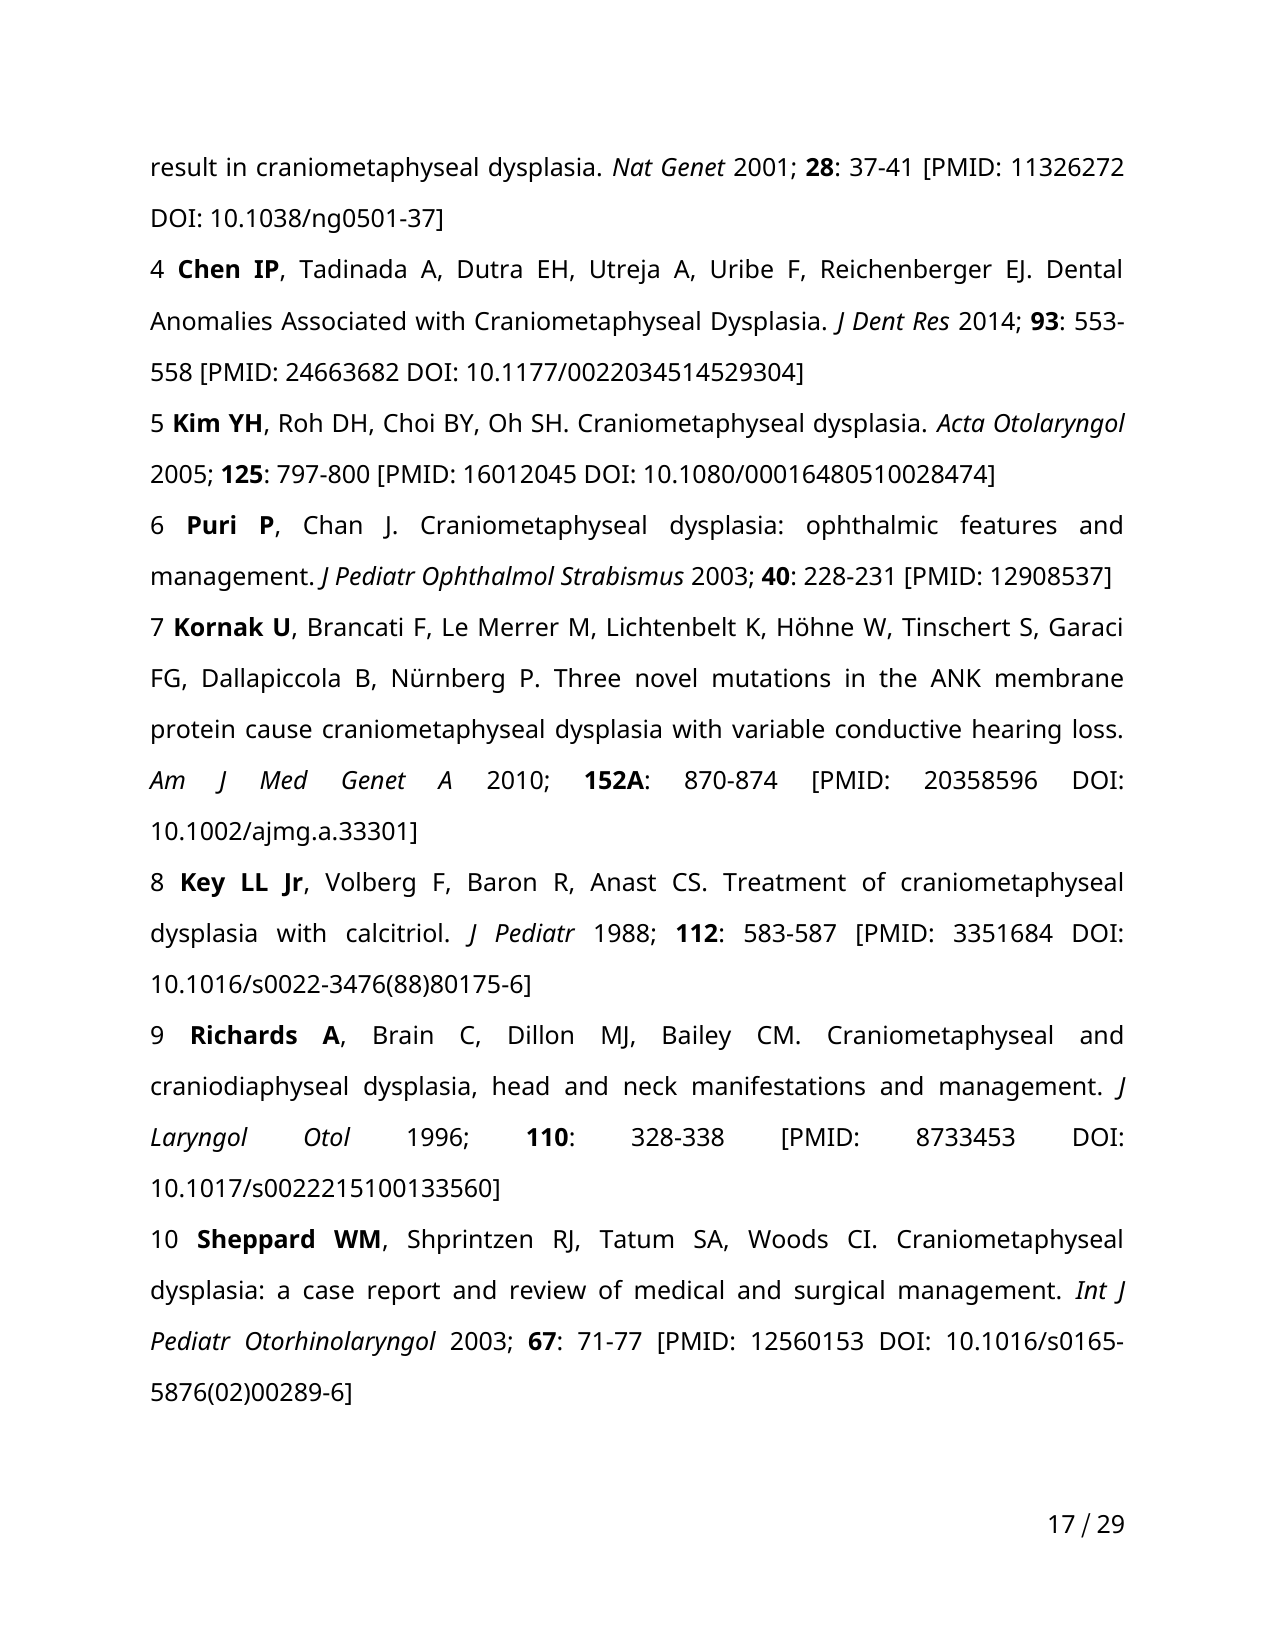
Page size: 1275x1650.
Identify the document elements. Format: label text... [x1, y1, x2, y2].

text 5 Kim YH, Roh DH, Choi BY, Oh SH. Craniometaphyseal dysplasia. Acta Otolaryngol 2005; 125: 797-800 [PMID: 16012045 DOI: 10.1080/00016480510028474] [150, 405, 1125, 490]
text 9 Richards A, Brain C, Dillon MJ, Bailey CM. Craniometaphyseal and craniodiaphyseal dysplasia, head and neck manifestations and management. J Laryngol Otol 1996; 110: 328-338 [PMID: 8733453 DOI: 10.1017/s0022215100133560] [150, 1018, 1125, 1205]
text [150, 150, 1125, 235]
text 6 Puri P, Chan J. Craniometaphyseal dysplasia: ophthalmic features and management. J Pediatr Ophthalmol Strabismus 2003; 40: 228-231 [PMID: 12908537] [150, 507, 1125, 592]
text 8 Key LL Jr, Volberg F, Baron R, Anast CS. Treatment of craniometaphyseal dysplasia with calcitriol. J Pediatr 1988; 112: 583-587 [PMID: 3351684 DOI: 10.1016/s0022-3476(88)80175-6] [150, 864, 1125, 1001]
text 7 Kornak U, Brancati F, Le Merrer M, Lichtenbelt K, Höhne W, Tinschert S, Garaci FG, Dallapiccola B, Nürnberg P. Three novel mutations in the ANK membrane protein cause craniometaphyseal dysplasia with variable conductive hearing loss. Am J Med Genet A 2010; 152A: 870-874 [PMID: 20358596 DOI: 10.1002/ajmg.a.33301] [150, 609, 1125, 848]
text 4 Chen IP, Tadinada A, Dutra EH, Utreja A, Uribe F, Reichenberger EJ. Dental Anomalies Associated with Craniometaphyseal Dysplasia. J Dent Res 2014; 93: 553-558 [PMID: 24663682 DOI: 10.1177/0022034514529304] [150, 252, 1125, 388]
text 10 Sheppard WM, Shprintzen RJ, Tatum SA, Woods CI. Craniometaphyseal dysplasia: a case report and review of medical and surgical management. Int J Pediatr Otorhinolaryngol 2003; 67: 71-77 [PMID: 12560153 DOI: 10.1016/s0165-5876(02)00289-6] [150, 1222, 1125, 1409]
